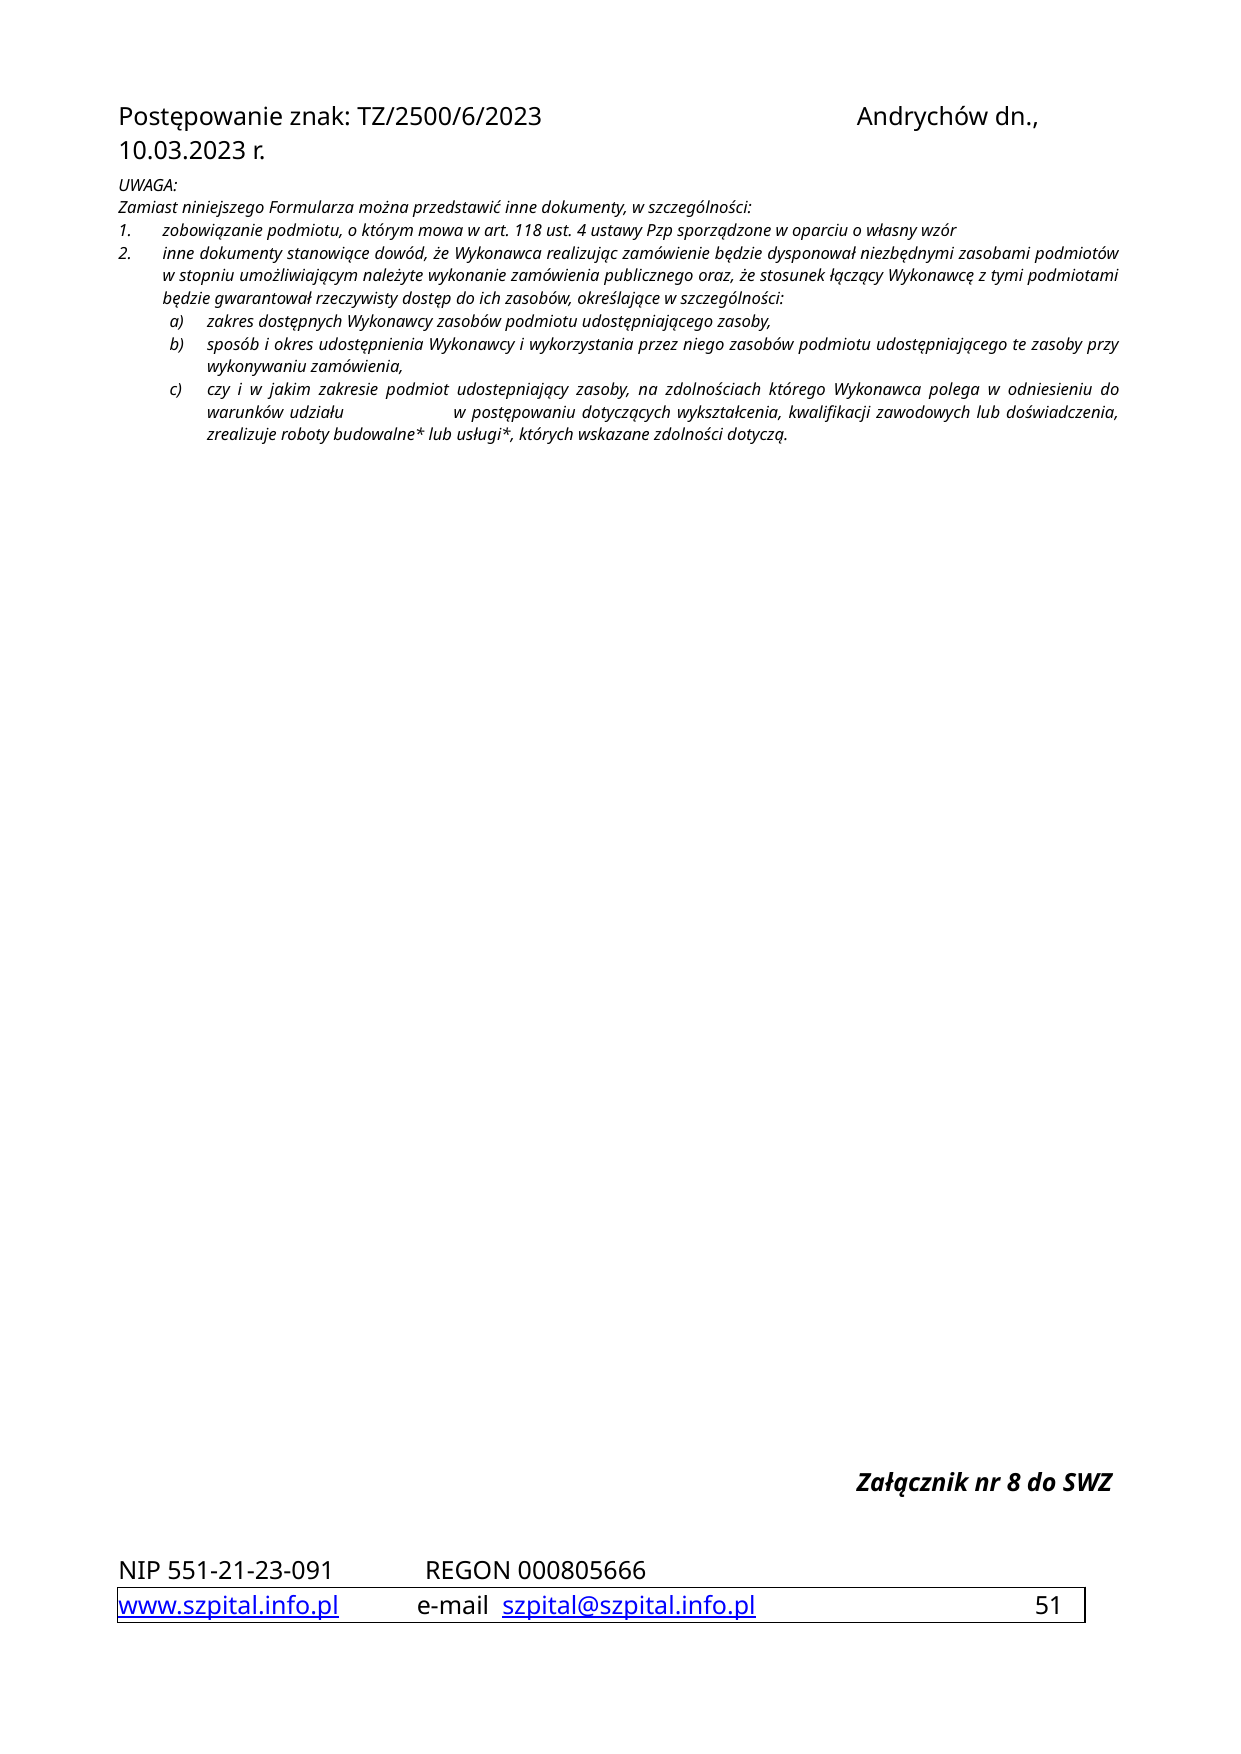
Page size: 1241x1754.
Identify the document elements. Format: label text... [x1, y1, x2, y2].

list inne dokumenty stanowiące dowód, że Wykonawca realizując zamówienie będzie dysponował niezbędnymi zasobami podmiotów w stopniu umożliwiającym należyte wykonanie zamówienia publicznego oraz, że stosunek łączący Wykonawcę z tymi podmiotami będzie gwarantował rzeczywisty dostęp do ich zasobów, określające w szczególności: [118, 241, 1122, 309]
text UWAGA: [118, 173, 1122, 196]
list czy i w jakim zakresie podmiot udostepniający zasoby, na zdolnościach którego Wykonawca polega w odniesieniu do warunków udziału w postępowaniu dotyczących wykształcenia, kwalifikacji zawodowych lub doświadczenia, zrealizuje roboty budowalne* lub usługi*, których wskazane zdolności dotyczą. [169, 377, 1122, 446]
list sposób i okres udostępnienia Wykonawcy i wykorzystania przez niego zasobów podmiotu udostępniającego te zasoby przy wykonywaniu zamówienia, [169, 332, 1122, 377]
text Załącznik nr 8 do SWZ [783, 1464, 1122, 1498]
list zobowiązanie podmiotu, o którym mowa w art. 118 ust. 4 ustawy Pzp sporządzone w oparciu o własny wzór [118, 218, 1122, 241]
text Zamiast niniejszego Formularza można przedstawić inne dokumenty, w szczególności: [118, 196, 1122, 218]
list zakres dostępnych Wykonawcy zasobów podmiotu udostępniającego zasoby, [169, 309, 1122, 332]
